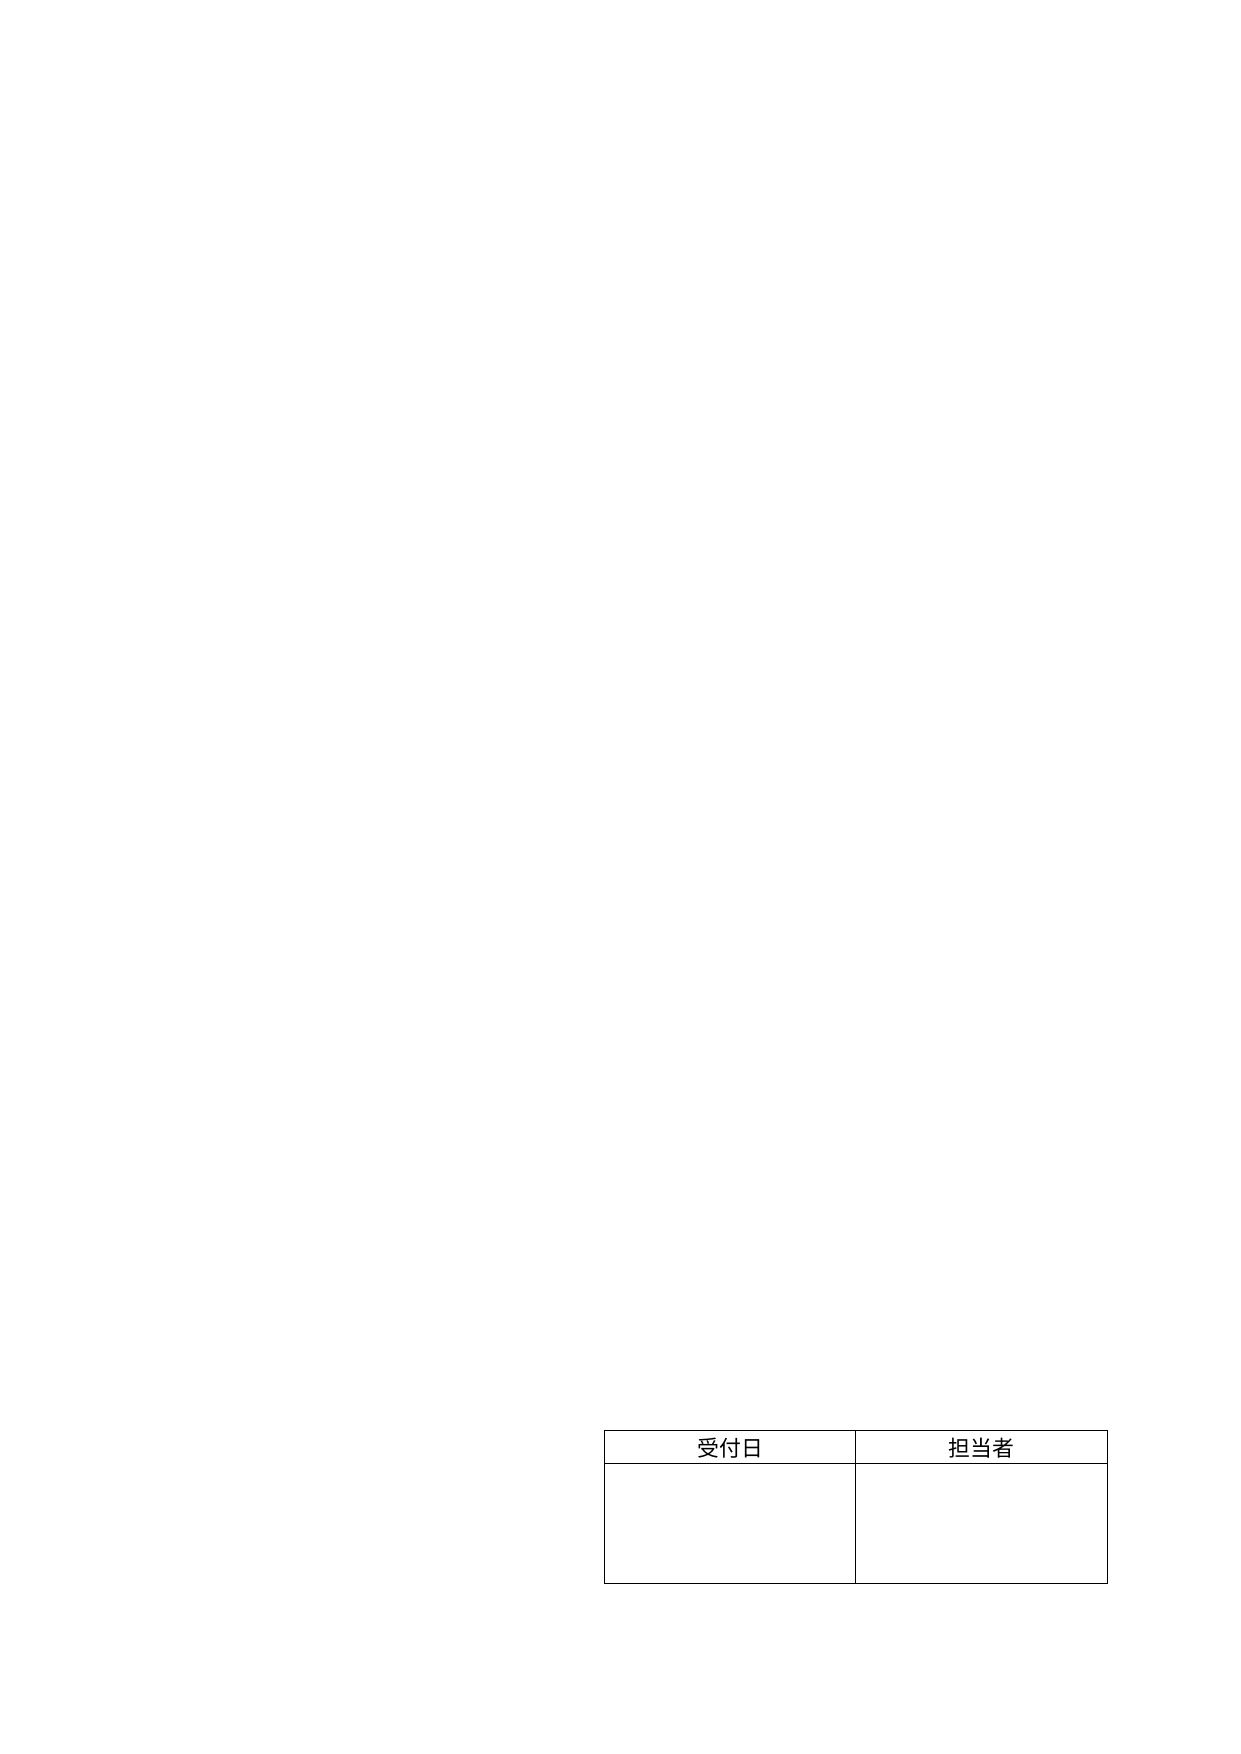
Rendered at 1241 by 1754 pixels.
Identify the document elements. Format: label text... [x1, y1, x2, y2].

table_header 受付日 [605, 1431, 855, 1462]
table_header 担当者 [856, 1431, 1107, 1462]
table_cell [605, 1464, 855, 1583]
table_cell [856, 1464, 1107, 1583]
